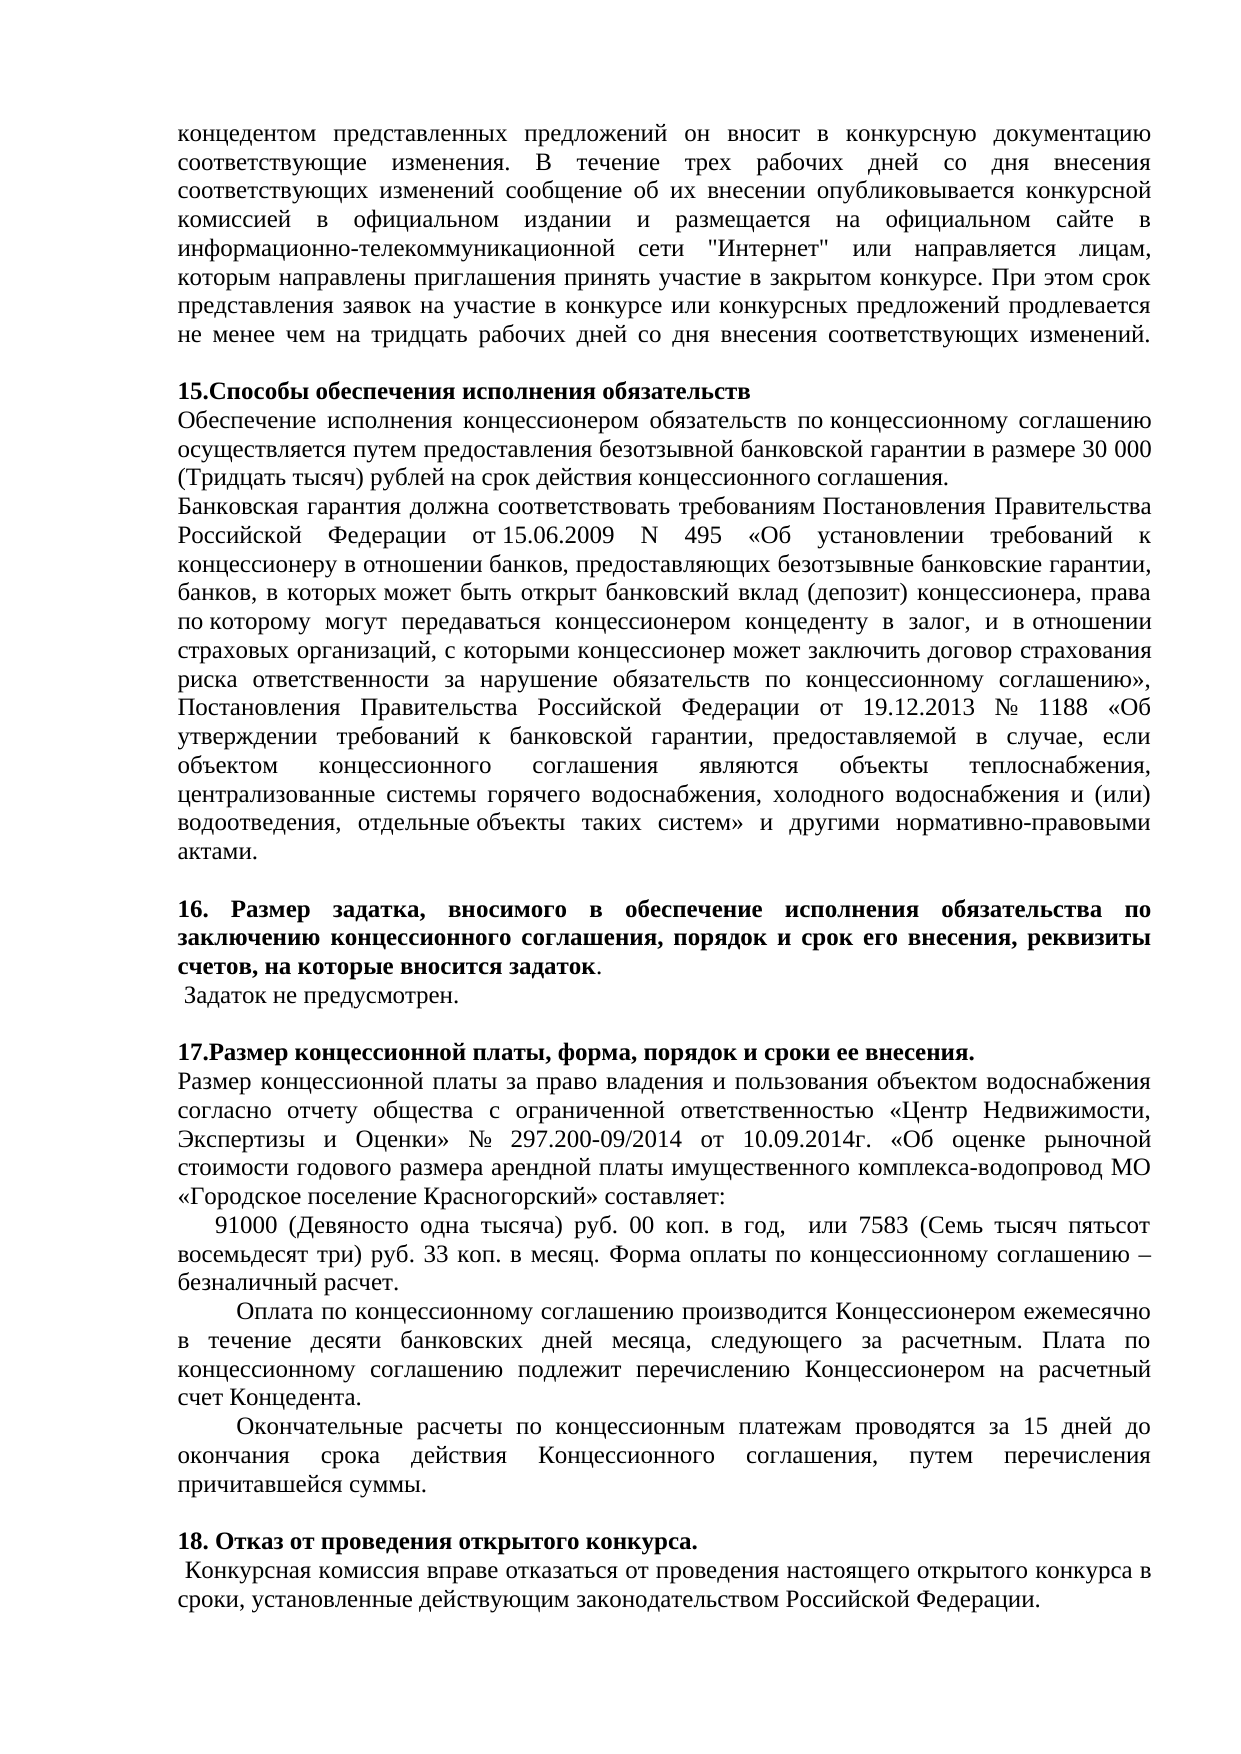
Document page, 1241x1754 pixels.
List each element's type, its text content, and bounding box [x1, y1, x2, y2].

text 16. Размер задатка, вносимого в обеспечение исполнения обязательства по заключению концессионного соглашения, порядок и срок его внесения, реквизиты счетов, на которые вносится задаток. [177, 894, 1152, 980]
text Конкурсная комиссия вправе отказаться от проведения настоящего открытого конкурса в сроки, установленные действующим законодательством Российской Федерации. [177, 1555, 1152, 1612]
text Задаток не предусмотрен. [177, 980, 1152, 1009]
text 17.Размер концессионной платы, форма, порядок и сроки ее внесения. [177, 1037, 1152, 1066]
text 91000 (Девяносто одна тысяча) руб. 00 коп. в год, или 7583 (Семь тысяч пятьсот восемьдесят три) руб. 33 коп. в месяц. Форма оплаты по концессионному соглашению – безналичный расчет. [177, 1210, 1152, 1296]
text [177, 118, 1152, 376]
text Размер концессионной платы за право владения и пользования объектом водоснабжения согласно отчету общества с ограниченной ответственностью «Центр Недвижимости, Экспертизы и Оценки» № 297.200-09/2014 от 10.09.2014г. «Об оценке рыночной стоимости годового размера арендной платы имущественного комплекса-водопровод МО «Городское поселение Красногорский» составляет: [177, 1066, 1152, 1210]
text Оплата по концессионному соглашению производится Концессионером ежемесячно в течение десяти банковских дней месяца, следующего за расчетным. Плата по концессионному соглашению подлежит перечислению Концессионером на расчетный счет Концедента. [177, 1296, 1152, 1411]
text Окончательные расчеты по концессионным платежам проводятся за 15 дней до окончания срока действия Концессионного соглашения, путем перечисления причитавшейся суммы. [177, 1411, 1152, 1497]
text Обеспечение исполнения концессионером обязательств по концессионному соглашению осуществляется путем предоставления безотзывной банковской гарантии в размере 30 000 (Тридцать тысяч) рублей на срок действия концессионного соглашения. [177, 405, 1152, 491]
text 15.Способы обеспечения исполнения обязательств [177, 376, 1152, 405]
text 18. Отказ от проведения открытого конкурса. [177, 1526, 1152, 1555]
text Банковская гарантия должна соответствовать требованиям Постановления Правительства Российской Федерации от 15.06.2009 N 495 «Об установлении требований к концессионеру в отношении банков, предоставляющих безотзывные банковские гарантии, банков, в которых может быть открыт банковский вклад (депозит) концессионера, права по которому могут передаваться концессионером концеденту в залог, и в отношении страховых организаций, с которыми концессионер может заключить договор страхования риска ответственности за нарушение обязательств по концессионному соглашению», Постановления Правительства Российской Федерации от 19.12.2013 № 1188 «Об утверждении требований к банковской гарантии, предоставляемой в случае, если объектом концессионного соглашения являются объекты теплоснабжения, централизованные системы горячего водоснабжения, холодного водоснабжения и (или) водоотведения, отдельные объекты таких систем» и другими нормативно-правовыми актами. [177, 491, 1152, 865]
